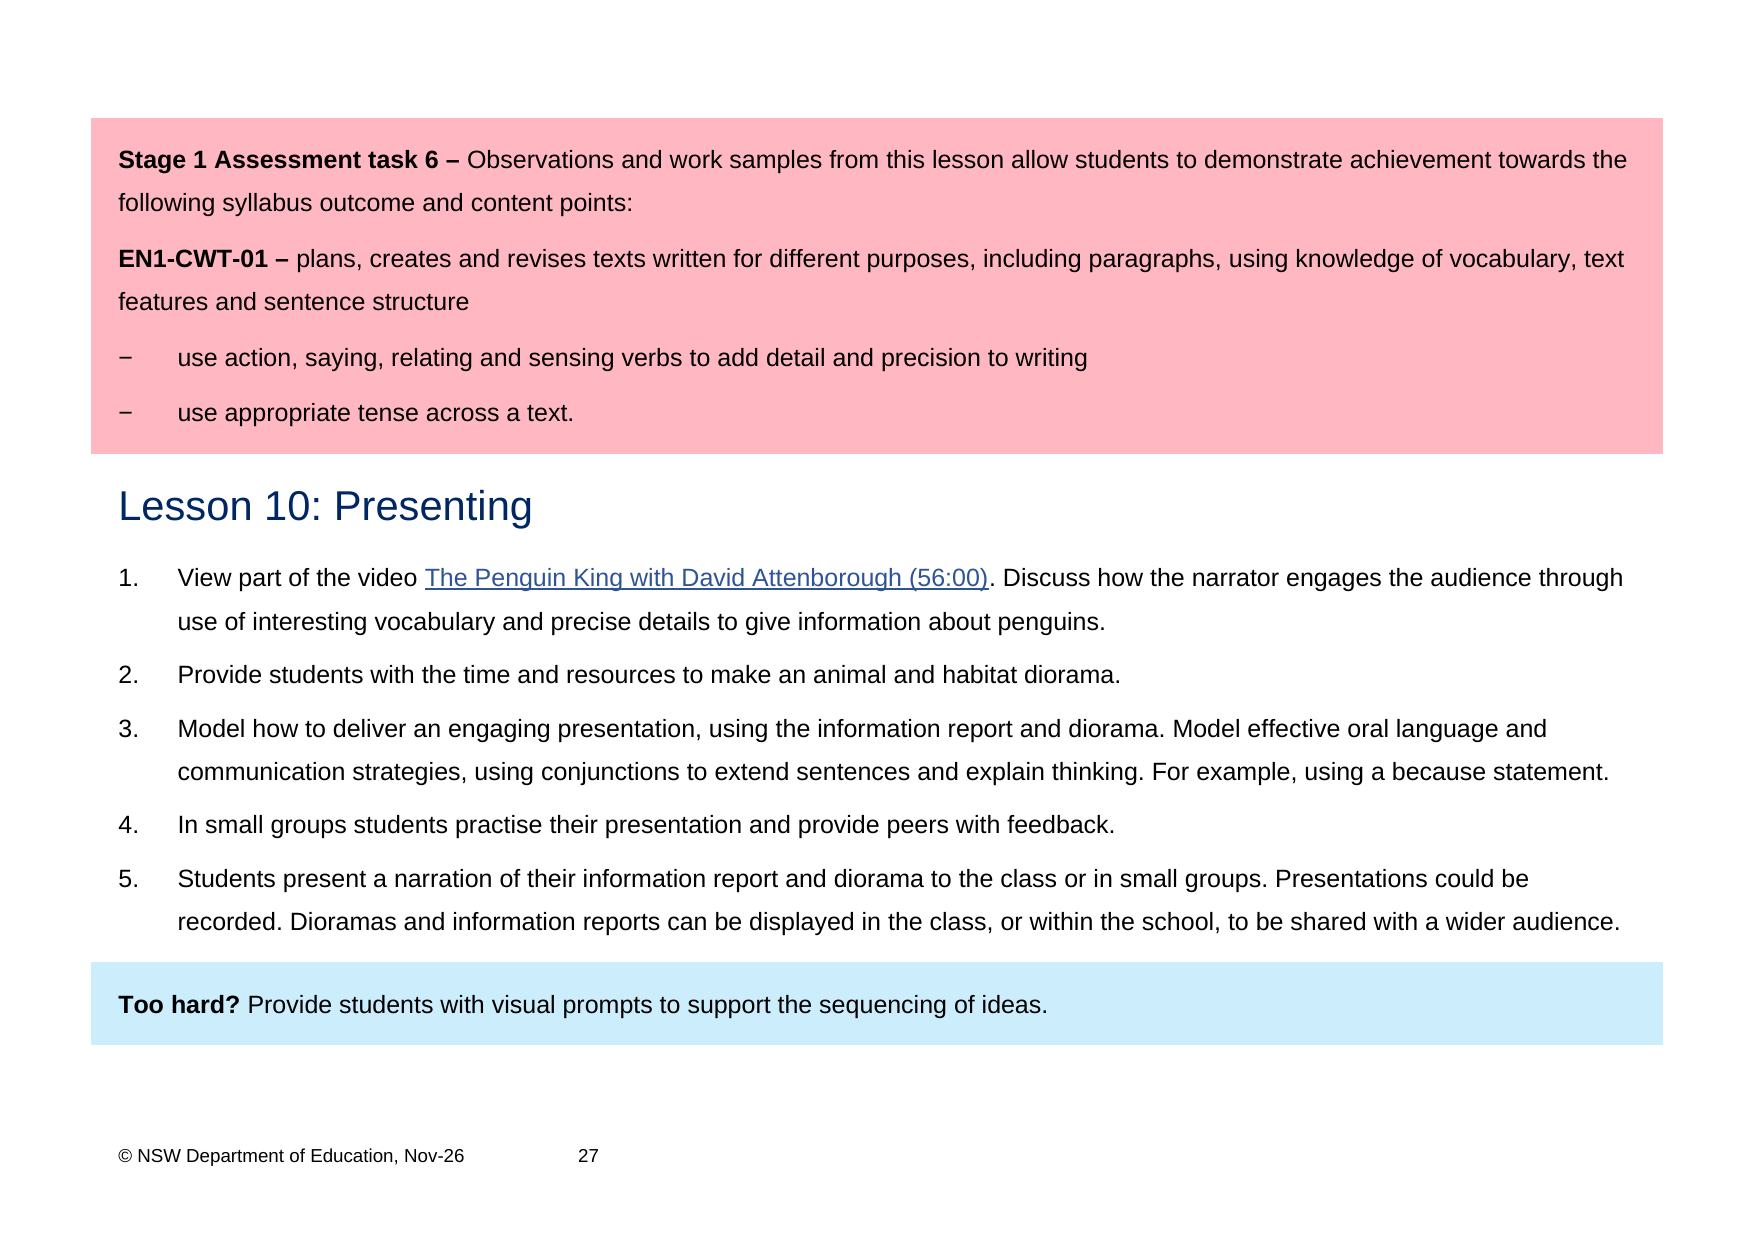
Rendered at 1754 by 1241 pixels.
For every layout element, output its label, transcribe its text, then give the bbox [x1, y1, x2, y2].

list Students present a narration of their information report and diorama to the class or in small groups. Presentations could be recorded. Dioramas and information reports can be displayed in the class, or within the school, to be shared with a wider audience. [118, 864, 1636, 936]
list Provide students with the time and resources to make an animal and habitat diorama. [118, 660, 1636, 689]
list use action, saying, relating and sensing verbs to add detail and precision to writing [97, 316, 1657, 371]
list use appropriate tense across a text. [97, 371, 1657, 448]
list In small groups students practise their presentation and provide peers with feedback. [118, 810, 1636, 839]
subtitle Lesson 10: Presenting [118, 481, 1636, 529]
text Too hard? Provide students with visual prompts to support the sequencing of ideas. [97, 969, 1657, 1039]
text Stage 1 Assessment task 6 – Observations and work samples from this lesson allow students to demonstrate achievement towards the following syllabus outcome and content points: [97, 124, 1657, 217]
list Model how to deliver an engaging presentation, using the information report and diorama. Model effective oral language and communication strategies, using conjunctions to extend sentences and explain thinking. For example, using a because statement. [118, 713, 1636, 785]
list View part of the video The Penguin King with David Attenborough (56:00). Discuss how the narrator engages the audience through use of interesting vocabulary and precise details to give information about penguins. [118, 563, 1636, 635]
text EN1-CWT-01 – plans, creates and revises texts written for different purposes, including paragraphs, using knowledge of vocabulary, text features and sentence structure [97, 217, 1657, 316]
